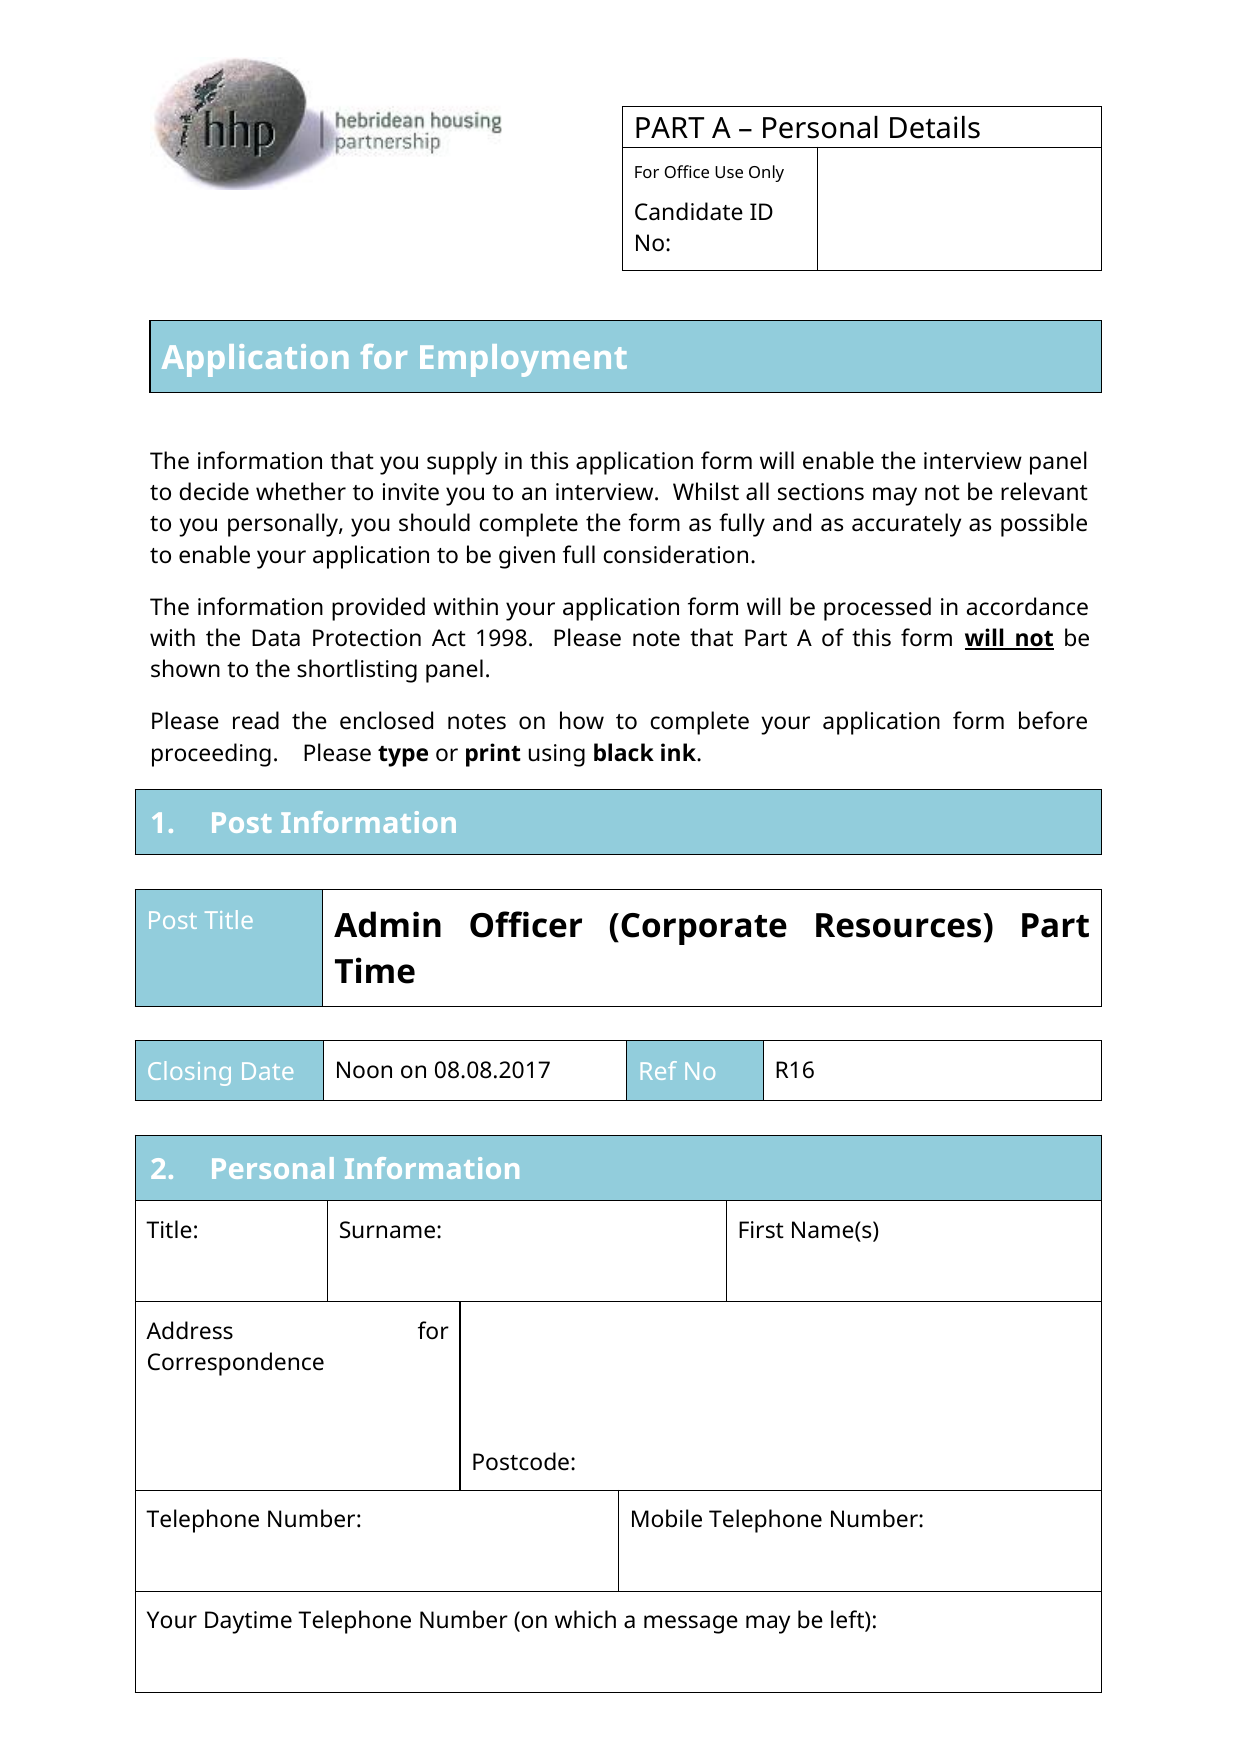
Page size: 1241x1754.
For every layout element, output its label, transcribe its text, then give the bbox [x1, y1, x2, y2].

table_header Application for Employment [151, 321, 1101, 392]
table_header Admin Officer (Corporate Resources) Part Time [323, 890, 1101, 1006]
text The information provided within your application form will be processed in accordance with the Data Protection Act 1998. Please note that Part A of this form will not be shown to the shortlisting panel. [150, 591, 1090, 684]
table_cell Telephone Number: [136, 1491, 618, 1591]
table_header Post Title [136, 890, 322, 1006]
text Please read the enclosed notes on how to complete your application form before proceeding. Please type or print using black ink. [150, 705, 1090, 768]
table_header PART A – Personal Details [623, 107, 1101, 147]
table_cell For Office Use Only Candidate ID No: [623, 148, 817, 270]
table_header Ref No [627, 1041, 763, 1100]
table_header Post Information [136, 790, 1101, 854]
text The information that you supply in this application form will enable the interview panel to decide whether to invite you to an interview. Whilst all sections may not be relevant to you personally, you should complete the form as fully and as accurately as possible to enable your application to be given full consideration. [150, 445, 1090, 570]
table_cell [818, 148, 1101, 270]
table_cell Address for Correspondence [136, 1302, 459, 1490]
table_header Closing Date [136, 1041, 323, 1100]
table_cell Mobile Telephone Number: [619, 1491, 1101, 1591]
table_header R16 [764, 1041, 1101, 1100]
table_cell Title: [136, 1201, 327, 1301]
picture [150, 57, 502, 190]
table_cell Your Daytime Telephone Number (on which a message may be left): [136, 1592, 1101, 1692]
table_cell First Name(s) [727, 1201, 1101, 1301]
table_cell Surname: [328, 1201, 726, 1301]
table_header Noon on 08.08.2017 [324, 1041, 626, 1100]
table_header Personal Information [136, 1136, 1101, 1200]
table_cell Postcode: [461, 1302, 1101, 1490]
